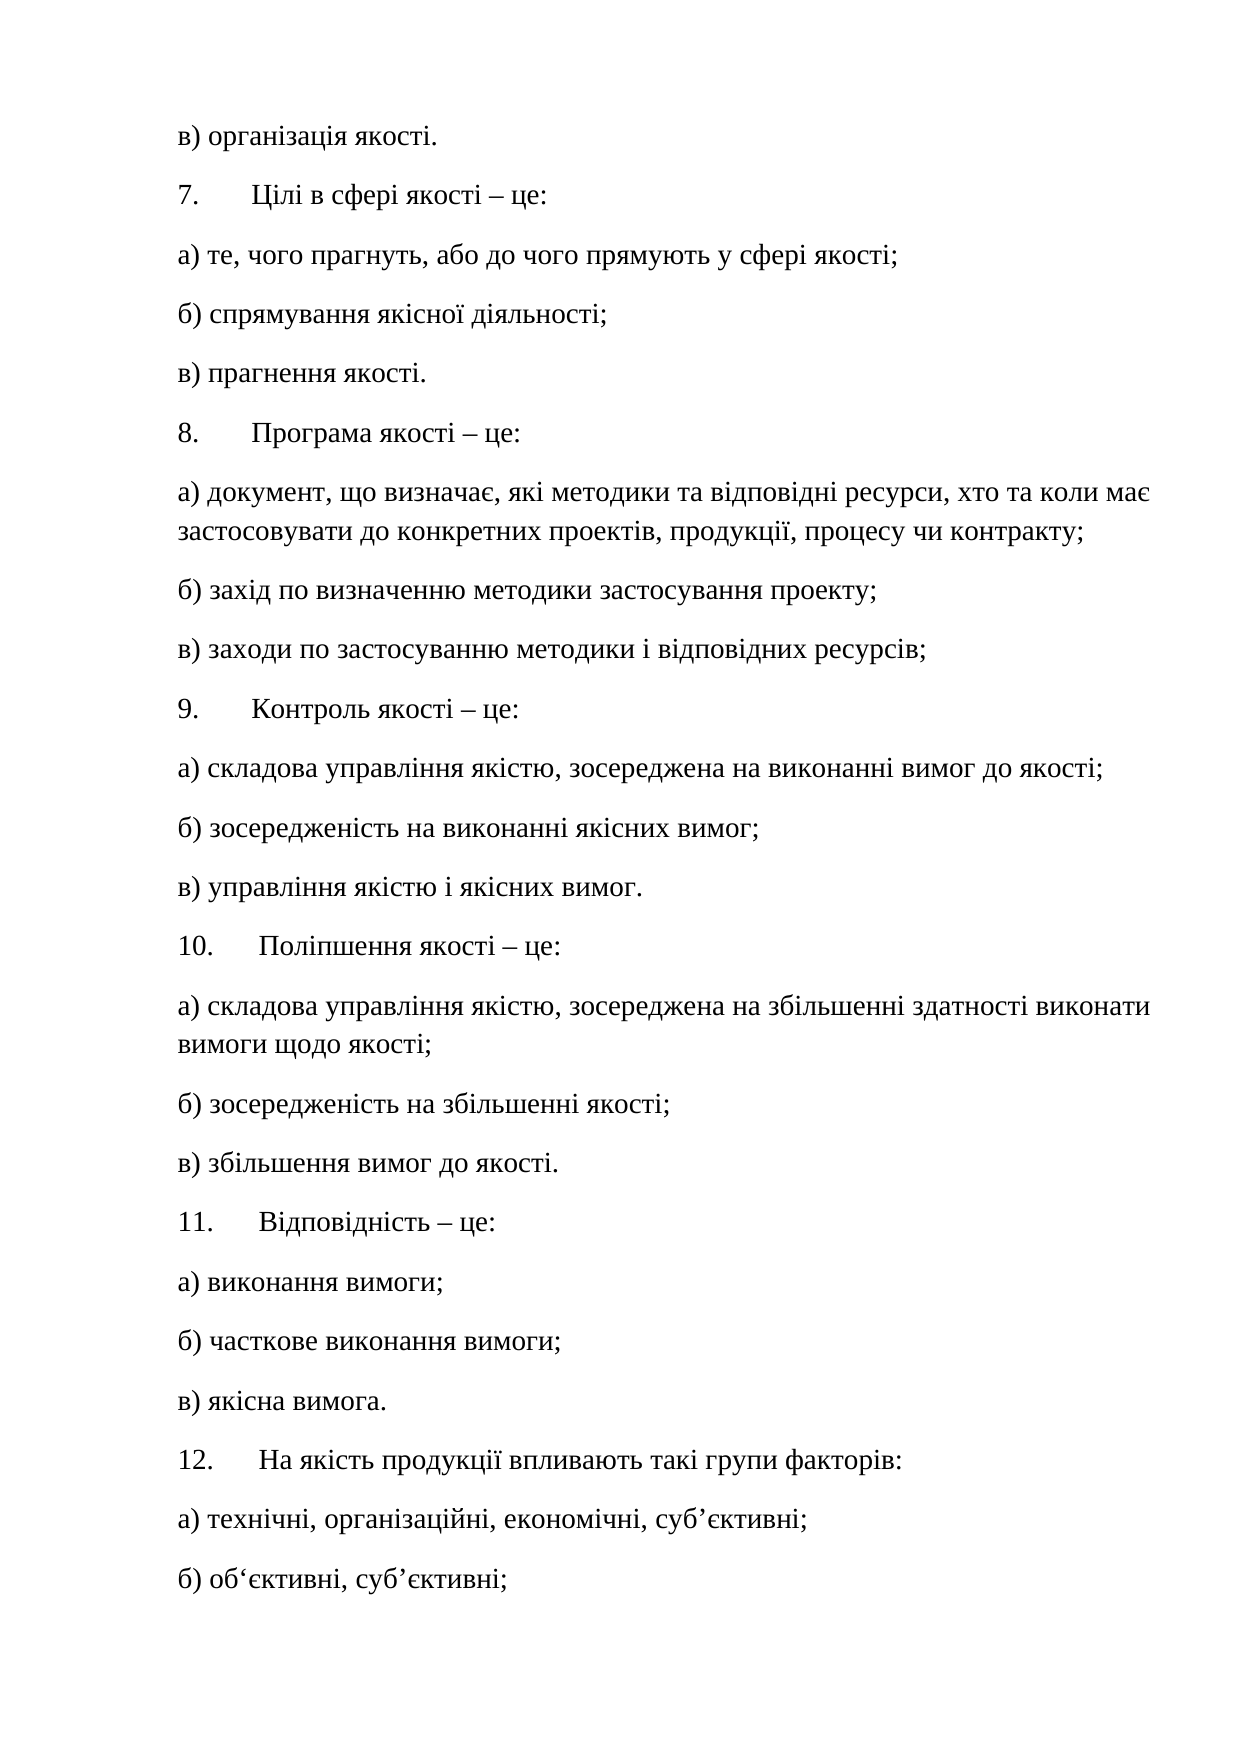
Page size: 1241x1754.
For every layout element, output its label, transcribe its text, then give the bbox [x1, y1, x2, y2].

text 10. Поліпшення якості – це: [177, 928, 1152, 962]
text б) спрямування якісної діяльності; [177, 296, 1152, 330]
text б) зосередженість на виконанні якісних вимог; [177, 810, 1152, 843]
text а) складова управління якістю, зосереджена на виконанні вимог до якості; [177, 750, 1152, 784]
text а) технічні, організаційні, економічні, суб’єктивні; [177, 1501, 1152, 1535]
text 7. Цілі в сфері якості – це: [177, 177, 1152, 211]
text 12. На якість продукції впливають такі групи факторів: [177, 1442, 1152, 1476]
text в) прагнення якості. [177, 356, 1152, 389]
text а) складова управління якістю, зосереджена на збільшенні здатності виконати вимоги щодо якості; [177, 988, 1152, 1060]
text а) те, чого прагнуть, або до чого прямують у сфері якості; [177, 237, 1152, 270]
text 9. Контроль якості – це: [177, 691, 1152, 724]
text а) документ, що визначає, які методики та відповідні ресурси, хто та коли має застосовувати до конкретних проектів, продукції, процесу чи контракту; [177, 474, 1152, 546]
text б) зосередженість на збільшенні якості; [177, 1086, 1152, 1119]
text в) збільшення вимог до якості. [177, 1145, 1152, 1179]
text в) якісна вимога. [177, 1383, 1152, 1416]
text б) часткове виконання вимоги; [177, 1323, 1152, 1357]
text в) управління якістю і якісних вимог. [177, 869, 1152, 903]
text в) організація якості. [177, 118, 1152, 152]
text б) захід по визначенню методики застосування проекту; [177, 572, 1152, 606]
text 11. Відповідність – це: [177, 1204, 1152, 1238]
text в) заходи по застосуванню методики і відповідних ресурсів; [177, 632, 1152, 665]
text 8. Програма якості – це: [177, 415, 1152, 448]
text а) виконання вимоги; [177, 1264, 1152, 1297]
text б) об‘єктивні, суб’єктивні; [177, 1561, 1152, 1594]
